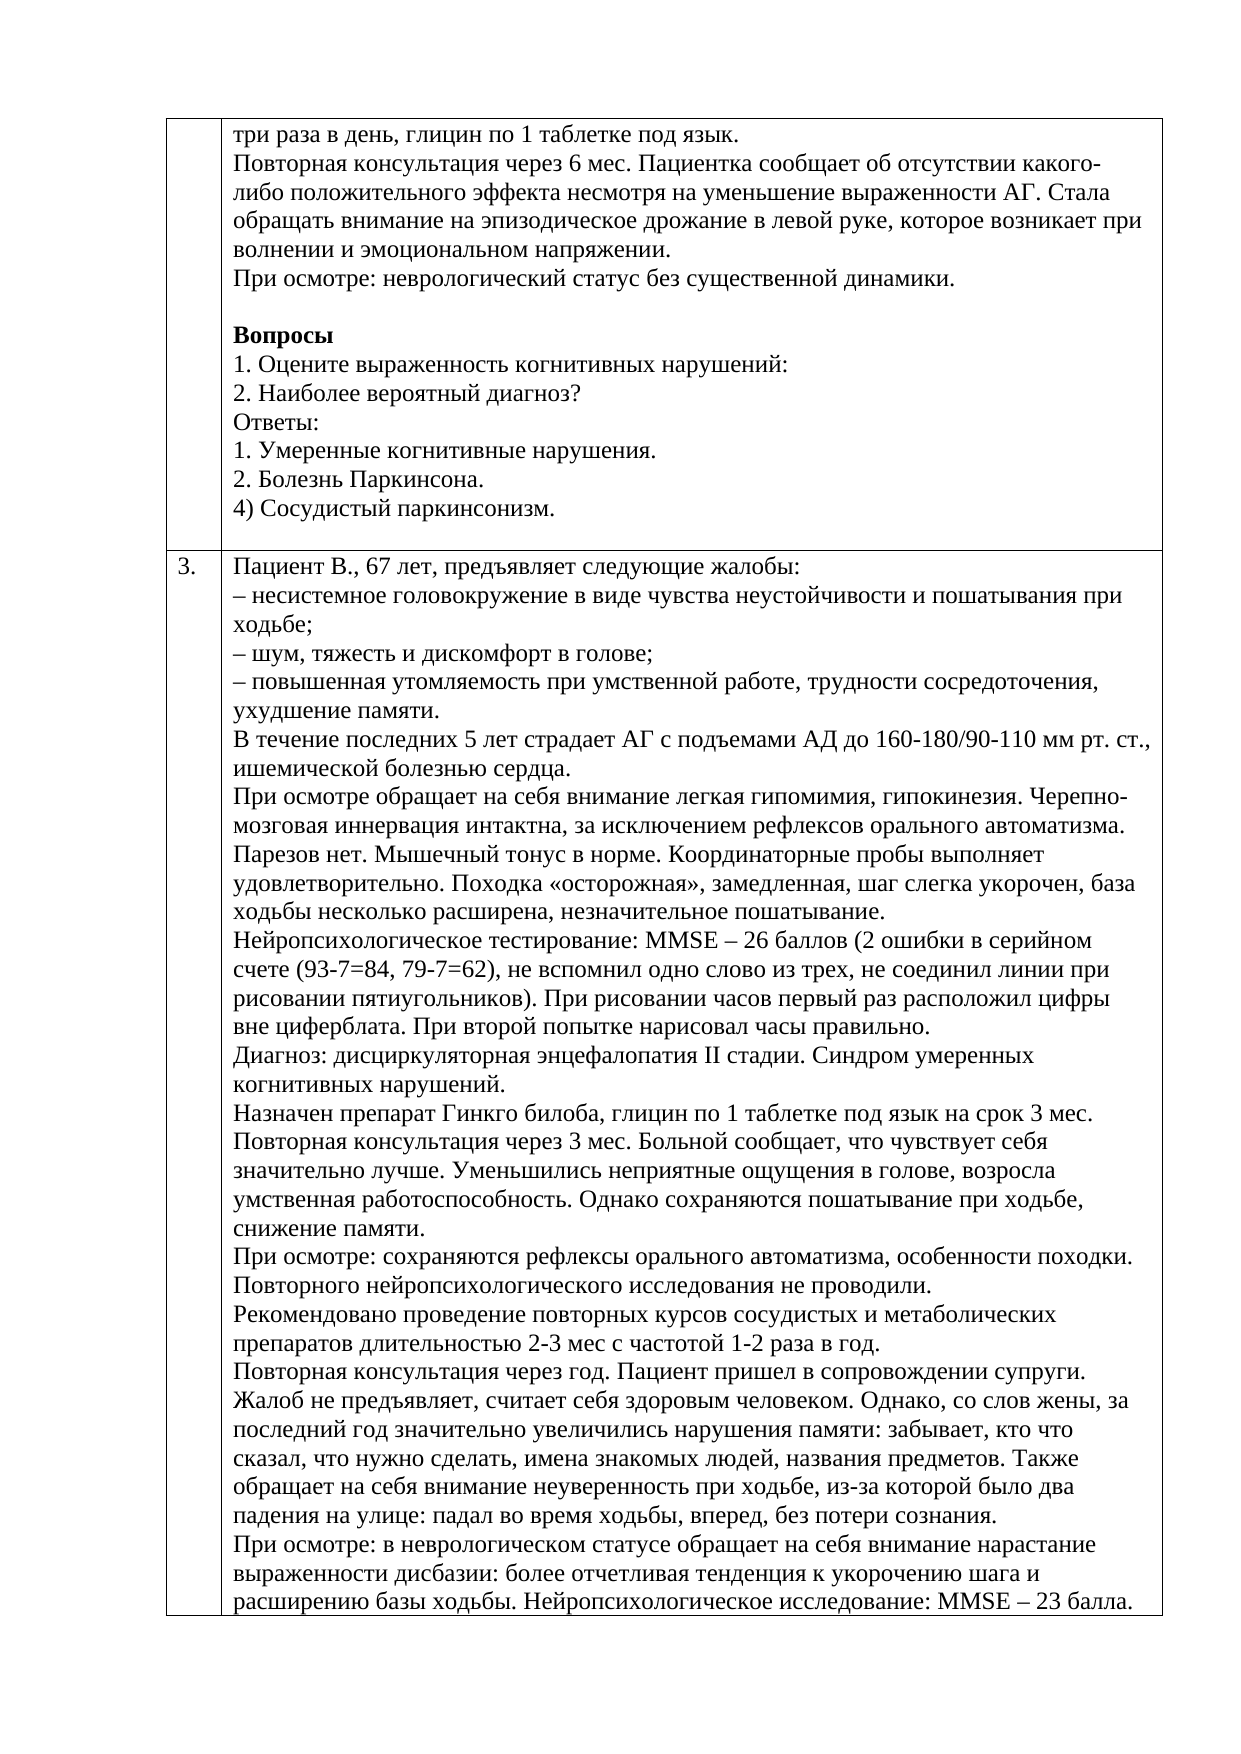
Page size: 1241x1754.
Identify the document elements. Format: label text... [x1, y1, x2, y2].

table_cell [222, 119, 1162, 550]
table_cell 2. [167, 119, 221, 550]
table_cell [222, 551, 1162, 1615]
table_cell 3. [167, 551, 221, 1615]
